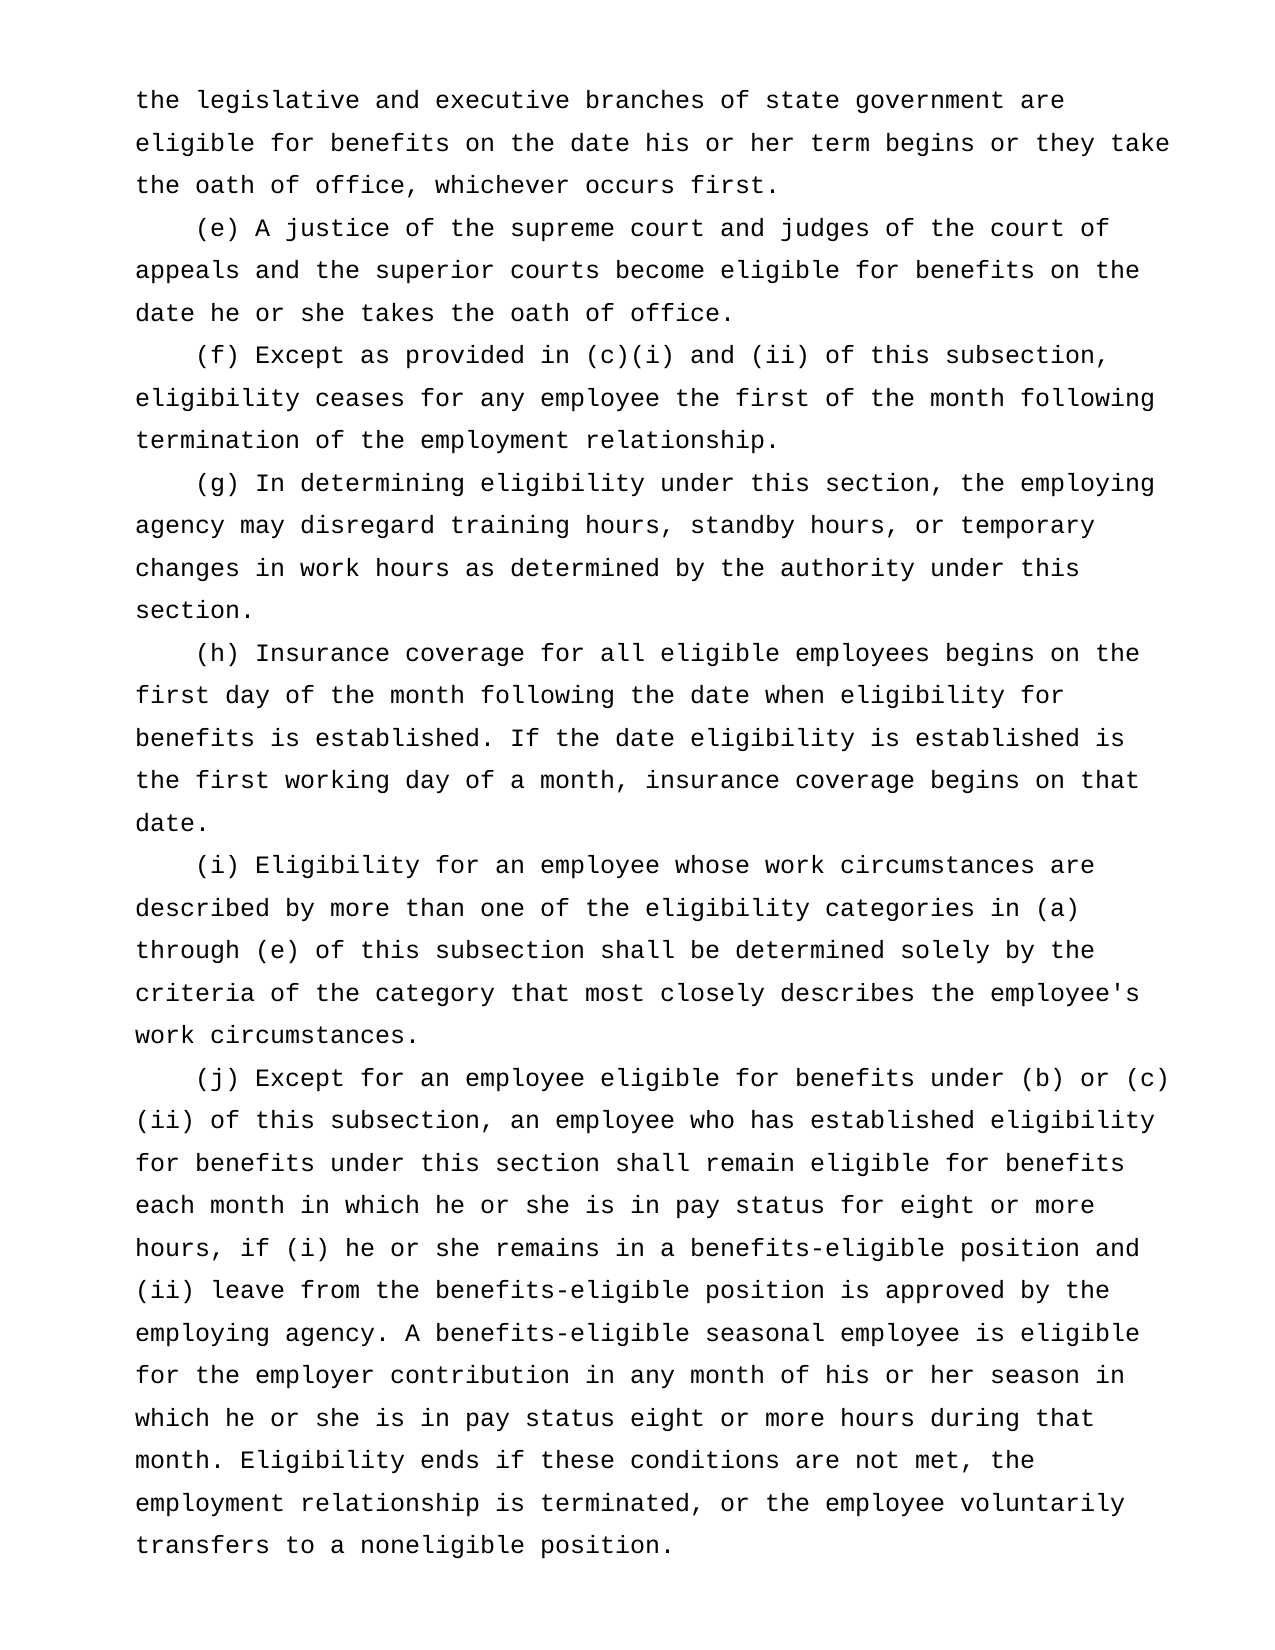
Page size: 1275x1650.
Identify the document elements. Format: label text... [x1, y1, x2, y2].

text (f) Except as provided in (c)(i) and (ii) of this subsection, eligibility ceases for any employee the first of the month following termination of the employment relationship. [135, 330, 1170, 457]
text (g) In determining eligibility under this section, the employing agency may disregard training hours, standby hours, or temporary changes in work hours as determined by the authority under this section. [135, 457, 1170, 627]
text (e) A justice of the supreme court and judges of the court of appeals and the superior courts become eligible for benefits on the date he or she takes the oath of office. [135, 202, 1170, 330]
text (i) Eligibility for an employee whose work circumstances are described by more than one of the eligibility categories in (a) through (e) of this subsection shall be determined solely by the criteria of the category that most closely describes the employee's work circumstances. [135, 840, 1170, 1052]
text (h) Insurance coverage for all eligible employees begins on the first day of the month following the date when eligibility for benefits is established. If the date eligibility is established is the first working day of a month, insurance coverage begins on that date. [135, 627, 1170, 840]
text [135, 75, 1170, 202]
text (j) Except for an employee eligible for benefits under (b) or (c)(ii) of this subsection, an employee who has established eligibility for benefits under this section shall remain eligible for benefits each month in which he or she is in pay status for eight or more hours, if (i) he or she remains in a benefits-eligible position and (ii) leave from the benefits-eligible position is approved by the employing agency. A benefits-eligible seasonal employee is eligible for the employer contribution in any month of his or her season in which he or she is in pay status eight or more hours during that month. Eligibility ends if these conditions are not met, the employment relationship is terminated, or the employee voluntarily transfers to a noneligible position. [135, 1052, 1170, 1562]
